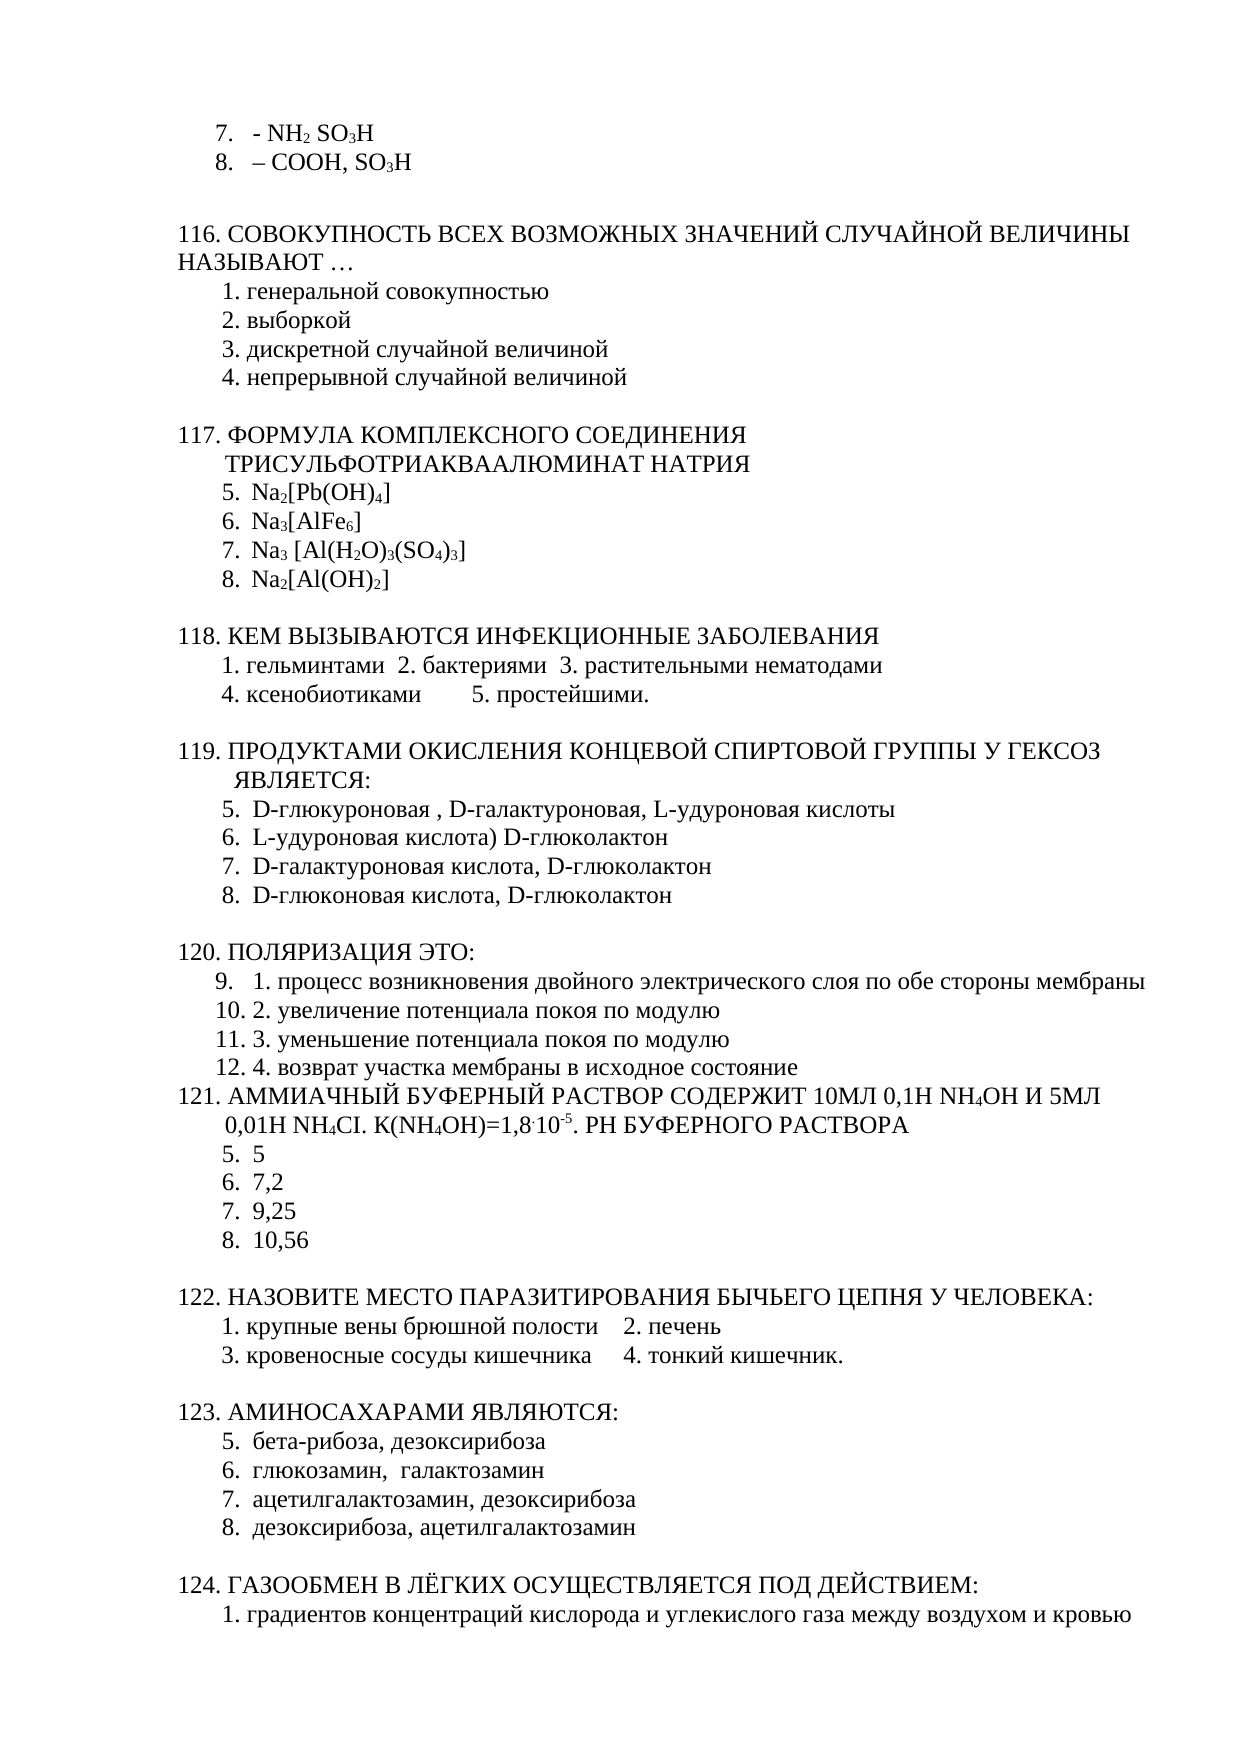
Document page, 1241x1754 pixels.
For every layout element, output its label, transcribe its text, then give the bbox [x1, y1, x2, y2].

list D-галактуроновая кислота, D-глюколактон [222, 851, 1152, 880]
list ацетилгалактозамин, дезоксирибоза [222, 1484, 1152, 1512]
list бета-рибоза, дезоксирибоза [222, 1426, 1152, 1455]
list - NH2 SO3H [215, 118, 1152, 147]
list D-глюкуроновая , D-галактуроновая, L-удуроновая кислоты [222, 794, 1152, 822]
text 122. НАЗОВИТЕ МЕСТО ПАРАЗИТИРОВАНИЯ БЫЧЬЕГО ЦЕПНЯ У ЧЕЛОВЕКА: [177, 1282, 1152, 1311]
list D-глюконовая кислота, D-глюколактон [222, 880, 1152, 909]
text 120. ПОЛЯРИЗАЦИЯ ЭТО: [177, 937, 1152, 966]
list 7,2 [222, 1167, 1152, 1196]
list Na2[Al(OH)2] [222, 564, 1152, 592]
list 9,25 [222, 1196, 1152, 1225]
list 10,56 [222, 1225, 1152, 1254]
list 3. уменьшение потенциала покоя по модулю [215, 1024, 1152, 1052]
text 1. гельминтами 2. бактериями 3. растительными нематодами [177, 650, 1152, 679]
list – СООН, SO3H [215, 147, 1152, 176]
list 5 [222, 1139, 1152, 1167]
text 121. АММИАЧНЫЙ БУФЕРНЫЙ РАСТВОР СОДЕРЖИТ 10МЛ 0,1Н NН4ОН И 5МЛ 0,01Н NН4CI. К(NН4ОН)=1,8.10-5. РН БУФЕРНОГО РАСТВОРА [177, 1081, 1152, 1139]
text 4. непрерывной случайной величиной [177, 362, 1152, 391]
list 2. увеличение потенциала покоя по модулю [215, 995, 1152, 1024]
text 1. крупные вены брюшной полости 2. печень [177, 1311, 1152, 1340]
list 1. процесс возникновения двойного электрического слоя по обе стороны мембраны [215, 966, 1152, 995]
text 124. ГАЗООБМЕН В ЛЁГКИХ ОСУЩЕСТВЛЯЕТСЯ ПОД ДЕЙСТВИЕМ: [177, 1570, 1152, 1599]
list Na3 [Al(H2O)3(SO4)3] [222, 535, 1152, 564]
text 1. генеральной совокупностью [177, 276, 1152, 305]
text 117. ФОРМУЛА КОМПЛЕКСНОГО СОЕДИНЕНИЯ ТРИСУЛЬФОТРИАКВААЛЮМИНАТ НАТРИЯ [177, 420, 1152, 477]
list Na3[AlFe6] [222, 506, 1152, 535]
text 123. Аминосахарами являются: [177, 1397, 1152, 1426]
text 1. градиентов концентраций кислорода и углекислого газа между воздухом и кровью [222, 1599, 1152, 1627]
text 4. ксенобиотиками 5. простейшими. [177, 679, 1152, 707]
text 118. КЕМ ВЫЗЫВАЮТСЯ ИНФЕКЦИОННЫЕ ЗАБОЛЕВАНИЯ [177, 621, 1152, 650]
text 116. СОВОКУПНОСТЬ ВСЕХ ВОЗМОЖНЫХ ЗНАЧЕНИЙ СЛУЧАЙНОЙ ВЕЛИЧИНЫ НАЗЫВАЮТ … [177, 219, 1152, 276]
list глюкозамин, галактозамин [222, 1455, 1152, 1484]
list L-удуроновая кислота) D-глюколактон [222, 822, 1152, 851]
text является: [177, 765, 1152, 794]
list 4. возврат участка мембраны в исходное состояние [215, 1052, 1152, 1081]
text 2. выборкой [177, 305, 1152, 334]
list дезоксирибоза, ацетилгалактозамин [222, 1512, 1152, 1541]
text 3. дискретной случайной величиной [177, 334, 1152, 362]
list Na2[Pb(OH)4] [222, 477, 1152, 506]
text 119. Продуктами окисления концевой спиртовой группы у гексоз [177, 736, 1152, 765]
text 3. кровеносные сосуды кишечника 4. тонкий кишечник. [177, 1340, 1152, 1369]
